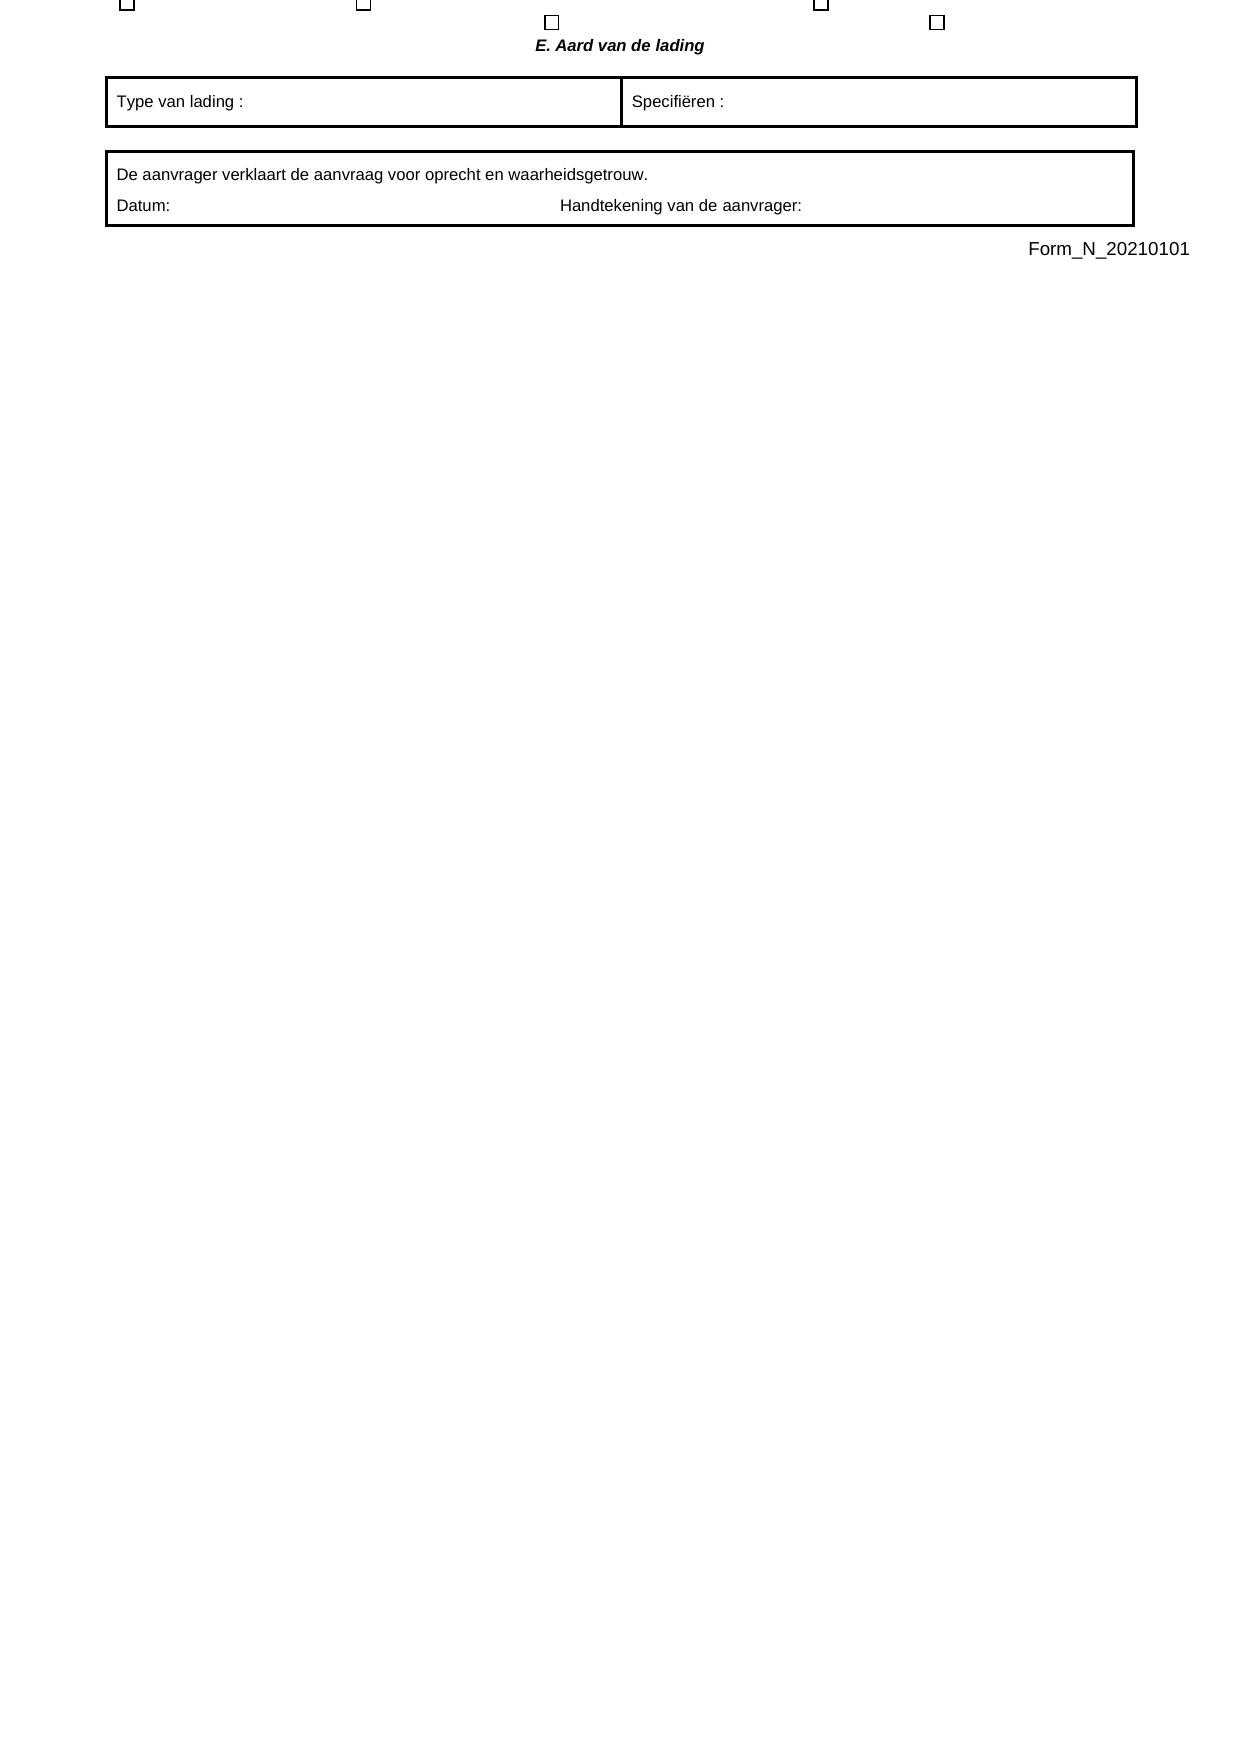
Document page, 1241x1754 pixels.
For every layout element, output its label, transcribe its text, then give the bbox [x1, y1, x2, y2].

text Form_N_20210101 [89, 152, 1189, 259]
subtitle Aard van de lading [535, 35, 1201, 54]
